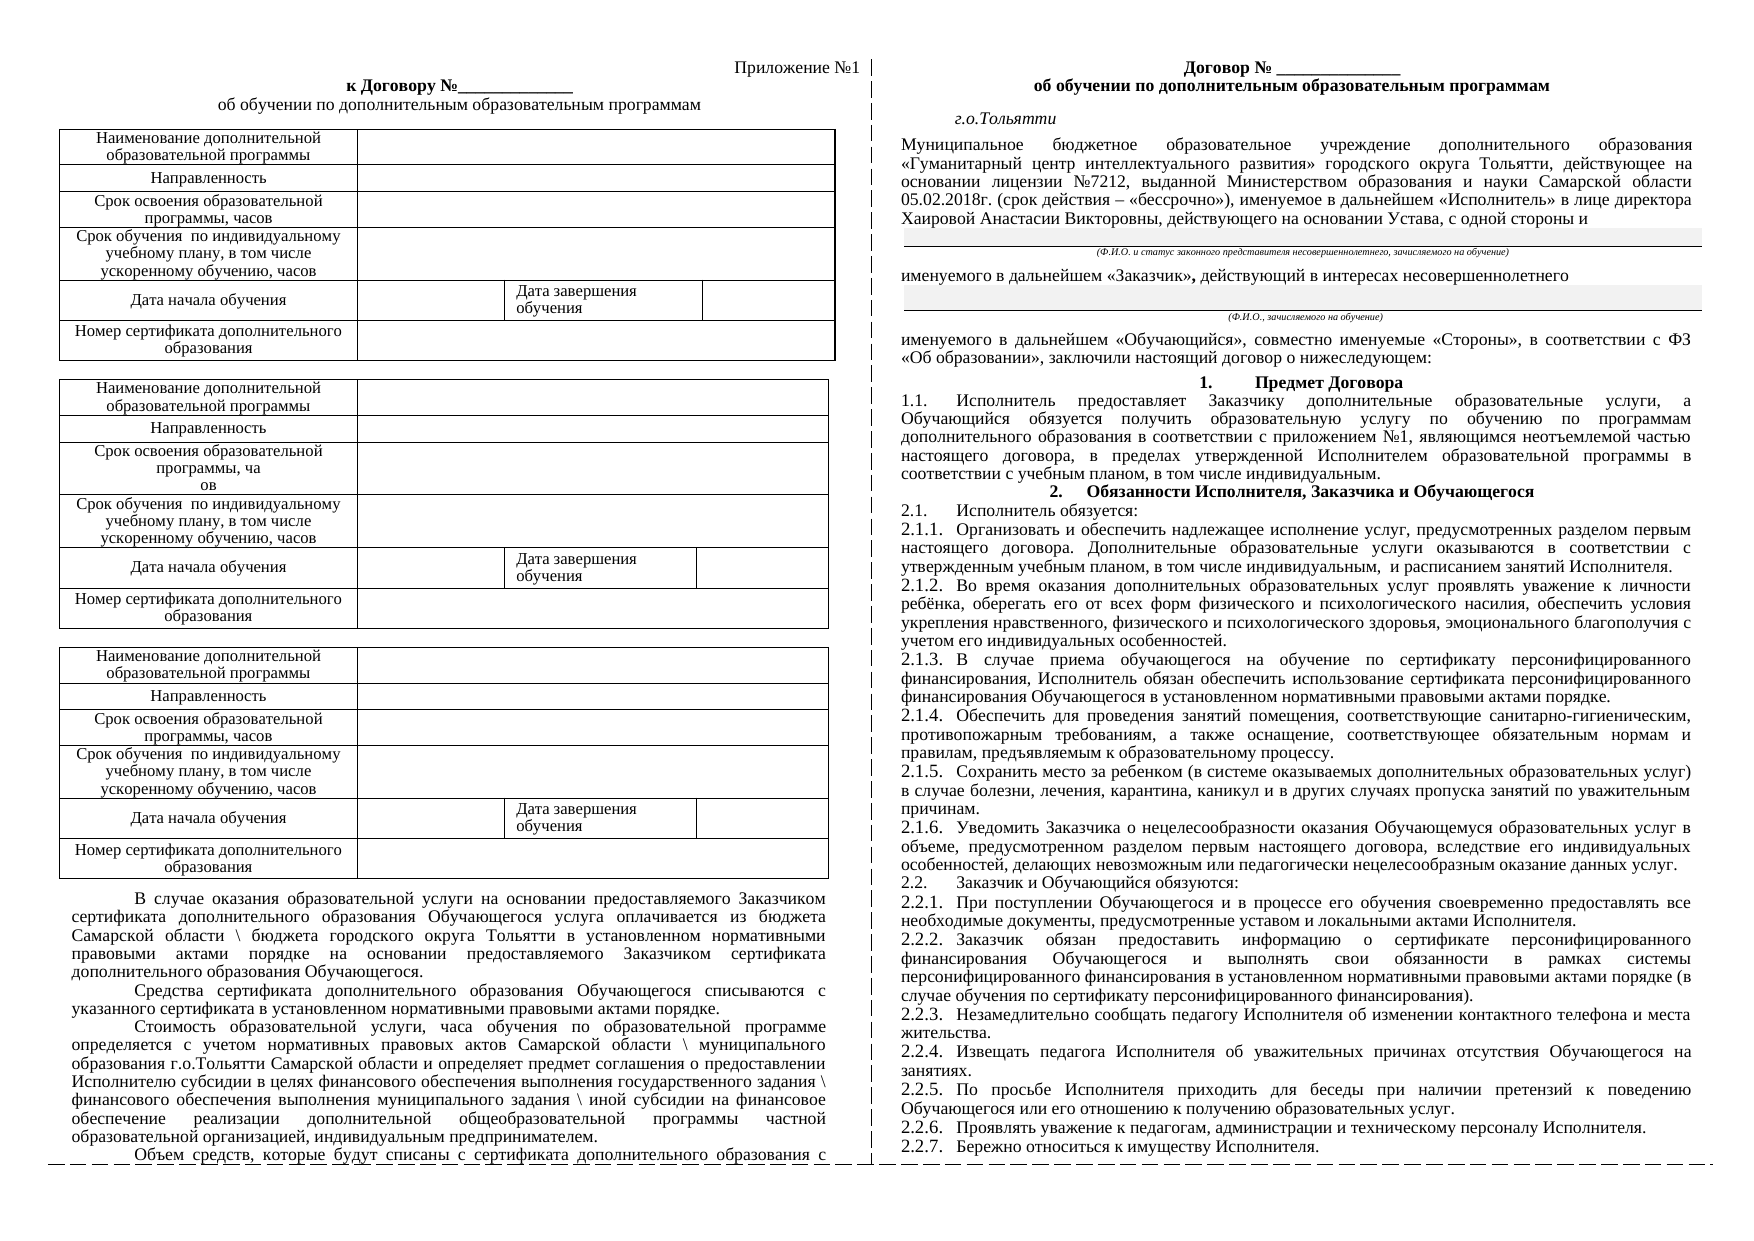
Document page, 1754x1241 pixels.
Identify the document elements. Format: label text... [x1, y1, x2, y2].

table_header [48, 59, 871, 1164]
